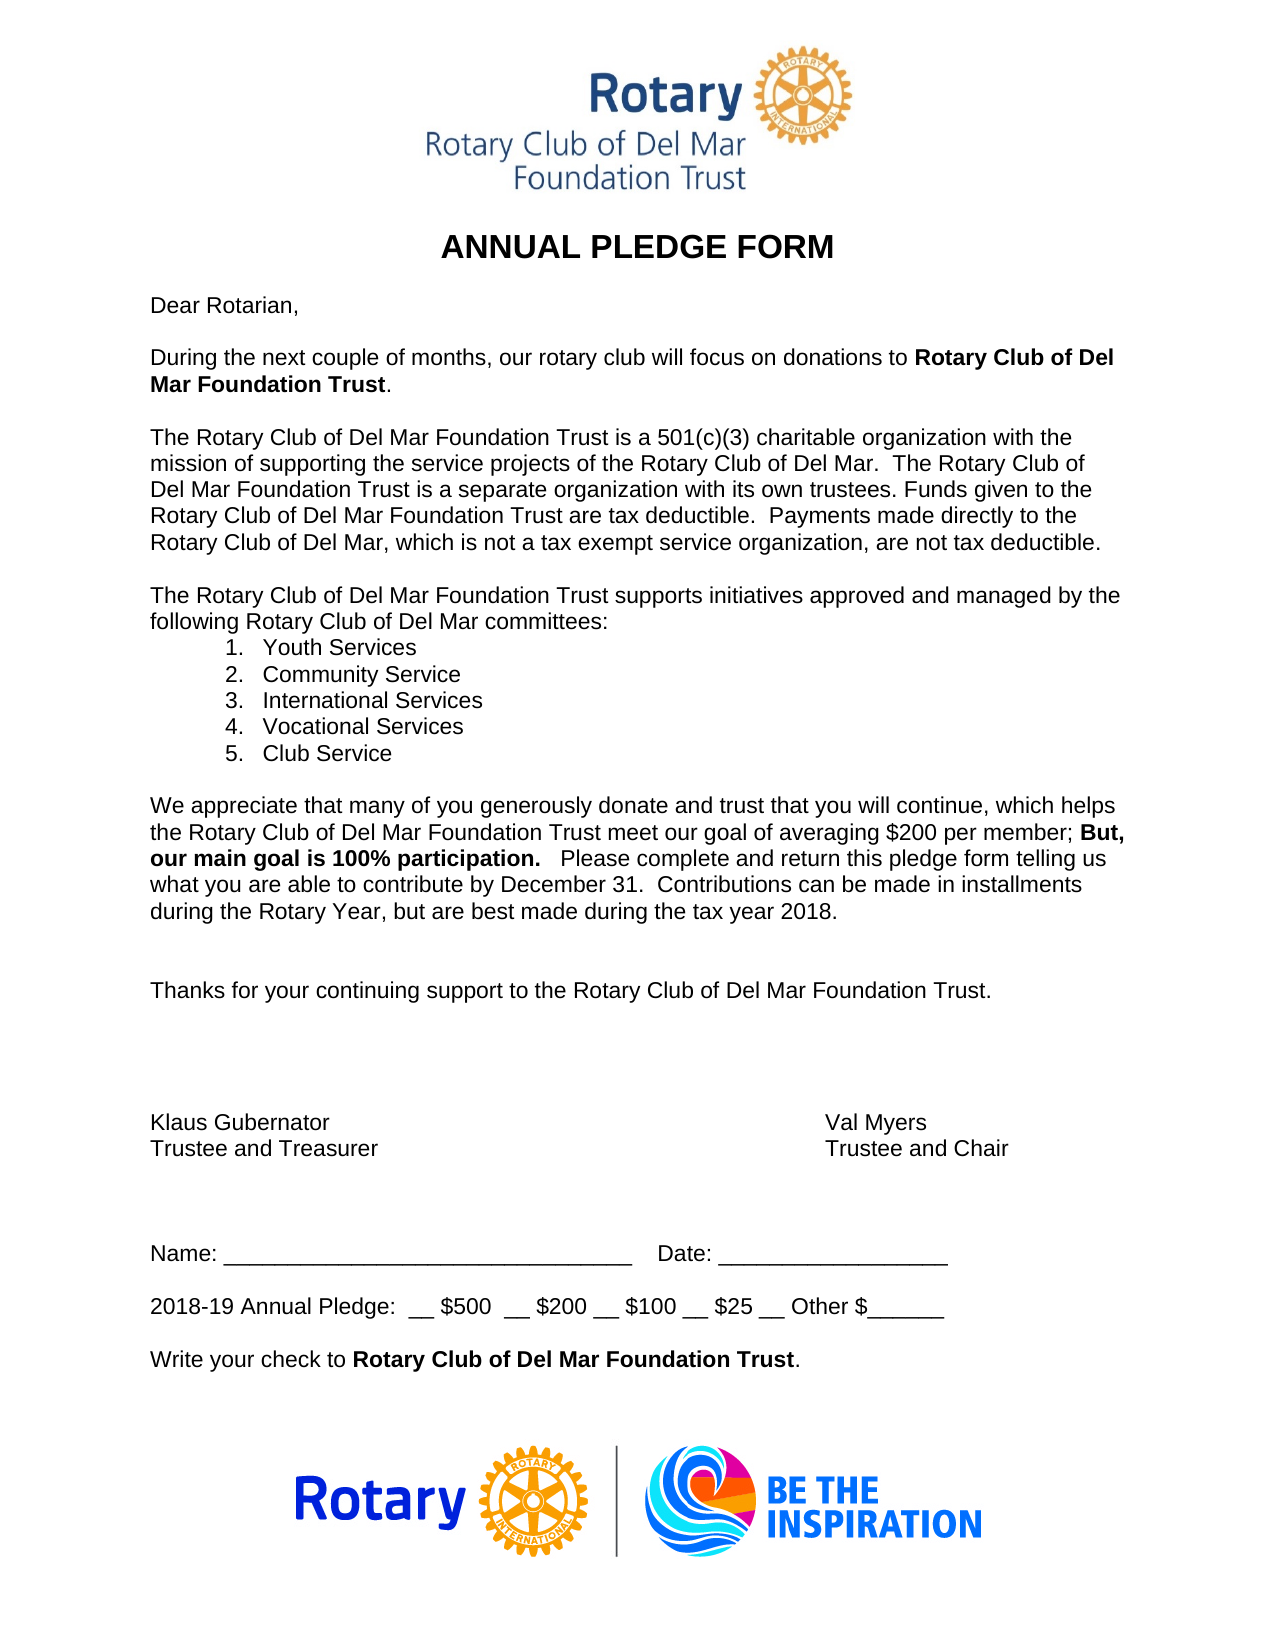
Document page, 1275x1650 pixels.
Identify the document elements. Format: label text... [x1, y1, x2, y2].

text Dear Rotarian, [150, 292, 1125, 318]
text During the next couple of months, our rotary club will focus on donations to Rotary Club of Del Mar Foundation Trust. [150, 344, 1125, 397]
text Thanks for your continuing support to the Rotary Club of Del Mar Foundation Trust. [150, 977, 1125, 1003]
list Vocational Services [225, 713, 1125, 740]
text ANNUAL PLEDGE FORM [150, 227, 1125, 265]
picture [286, 1415, 989, 1577]
text Klaus Gubernator Val Myers [150, 1109, 1125, 1135]
text Write your check to Rotary Club of Del Mar Foundation Trust. [150, 1346, 1125, 1372]
list Youth Services [225, 634, 1125, 661]
text The Rotary Club of Del Mar Foundation Trust is a 501(c)(3) charitable organization with the mission of supporting the service projects of the Rotary Club of Del Mar. The Rotary Club of Del Mar Foundation Trust is a separate organization with its own trustees. Funds given to the Rotary Club of Del Mar Foundation Trust are tax deductible. Payments made directly to the Rotary Club of Del Mar, which is not a tax exempt service organization, are not tax deductible. [150, 423, 1125, 555]
list Club Service [225, 740, 1125, 766]
text Name: ________________________________ Date: __________________ [150, 1240, 1125, 1267]
text We appreciate that many of you generously donate and trust that you will continue, which helps the Rotary Club of Del Mar Foundation Trust meet our goal of averaging $200 per member; But, our main goal is 100% participation. Please complete and return this pledge form telling us what you are able to contribute by December 31. Contributions can be made in installments during the Rotary Year, but are best made during the tax year 2018. [150, 792, 1125, 924]
text The Rotary Club of Del Mar Foundation Trust supports initiatives approved and managed by the following Rotary Club of Del Mar committees: [150, 582, 1125, 634]
picture [418, 40, 858, 198]
list Community Service [225, 661, 1125, 687]
text 2018-19 Annual Pledge: __ $500 __ $200 __ $100 __ $25 __ Other $______ [150, 1293, 1125, 1319]
list International Services [225, 687, 1125, 713]
text Trustee and Treasurer Trustee and Chair [150, 1135, 1125, 1161]
